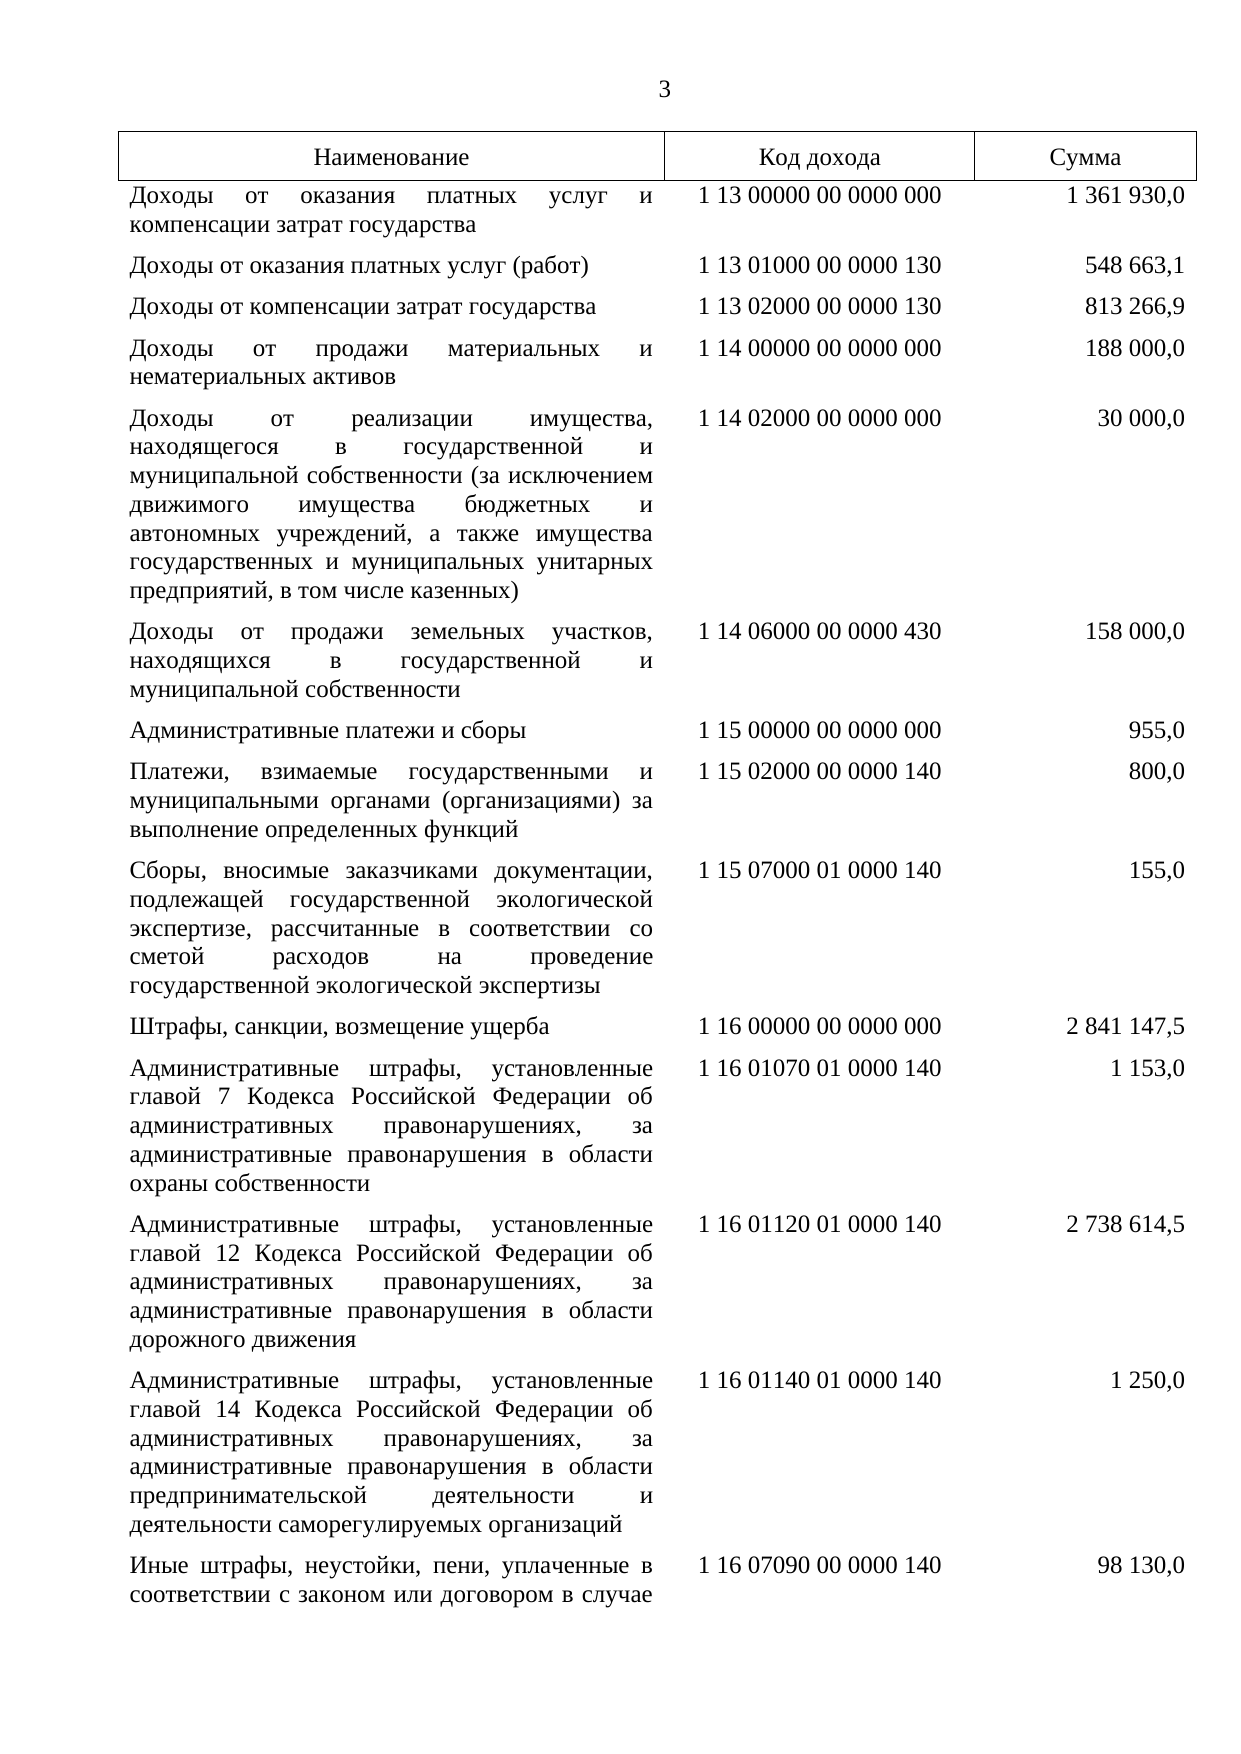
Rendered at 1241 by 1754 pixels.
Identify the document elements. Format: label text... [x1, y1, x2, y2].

table_header Наименование [119, 132, 664, 180]
table_cell 188 000,0 [975, 333, 1196, 403]
table_cell 1 16 07090 00 0000 140 [665, 1550, 974, 1608]
table_cell Штрафы, санкции, возмещение ущерба [118, 1011, 664, 1053]
table_cell 1 153,0 [975, 1053, 1196, 1209]
table_cell 955,0 [975, 715, 1196, 756]
table_cell Административные штрафы, установленные главой 7 Кодекса Российской Федерации об административных правонарушениях, за административные правонарушения в области охраны собственности [118, 1053, 664, 1209]
table_cell 800,0 [975, 756, 1196, 855]
table_cell 155,0 [975, 855, 1196, 1011]
table_cell 1 361 930,0 [975, 181, 1196, 250]
table_cell 548 663,1 [975, 250, 1196, 291]
table_cell Доходы от оказания платных услуг и компенсации затрат государства [118, 181, 664, 250]
table_header Сумма [975, 132, 1196, 180]
table_cell 1 16 01070 01 0000 140 [665, 1053, 974, 1209]
table_cell 1 16 00000 00 0000 000 [665, 1011, 974, 1053]
table_cell 1 15 00000 00 0000 000 [665, 715, 974, 756]
table_cell Доходы от продажи земельных участков, находящихся в государственной и муниципальной собственности [118, 616, 664, 715]
table_cell 98 130,0 [975, 1550, 1196, 1608]
table_cell Доходы от компенсации затрат государства [118, 291, 664, 333]
table_cell Доходы от продажи материальных и нематериальных активов [118, 333, 664, 403]
table_cell Административные штрафы, установленные главой 12 Кодекса Российской Федерации об административных правонарушениях, за административные правонарушения в области дорожного движения [118, 1209, 664, 1365]
table_cell 2 841 147,5 [975, 1011, 1196, 1053]
table_cell 158 000,0 [975, 616, 1196, 715]
table_cell 1 13 00000 00 0000 000 [665, 181, 974, 250]
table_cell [118, 1550, 664, 1608]
table_cell 1 16 01120 01 0000 140 [665, 1209, 974, 1365]
table_cell 1 16 01140 01 0000 140 [665, 1365, 974, 1550]
table_cell Доходы от оказания платных услуг (работ) [118, 250, 664, 291]
table_cell 1 250,0 [975, 1365, 1196, 1550]
table_cell Доходы от реализации имущества, находящегося в государственной и муниципальной собственности (за исключением движимого имущества бюджетных и автономных учреждений, а также имущества государственных и муниципальных унитарных предприятий, в том числе казенных) [118, 403, 664, 616]
table_cell Административные штрафы, установленные главой 14 Кодекса Российской Федерации об административных правонарушениях, за административные правонарушения в области предпринимательской деятельности и деятельности саморегулируемых организаций [118, 1365, 664, 1550]
table_cell 1 15 07000 01 0000 140 [665, 855, 974, 1011]
table_cell 813 266,9 [975, 291, 1196, 333]
table_cell 1 13 01000 00 0000 130 [665, 250, 974, 291]
table_cell 30 000,0 [975, 403, 1196, 616]
table_cell 2 738 614,5 [975, 1209, 1196, 1365]
table_cell 1 14 02000 00 0000 000 [665, 403, 974, 616]
table_cell 1 13 02000 00 0000 130 [665, 291, 974, 333]
table_cell 1 14 00000 00 0000 000 [665, 333, 974, 403]
table_cell 1 15 02000 00 0000 140 [665, 756, 974, 855]
table_cell 1 14 06000 00 0000 430 [665, 616, 974, 715]
table_cell Сборы, вносимые заказчиками документации, подлежащей государственной экологической экспертизе, рассчитанные в соответствии со сметой расходов на проведение государственной экологической экспертизы [118, 855, 664, 1011]
table_header Код дохода [665, 132, 974, 180]
table_cell Платежи, взимаемые государственными и муниципальными органами (организациями) за выполнение определенных функций [118, 756, 664, 855]
table_cell Административные платежи и сборы [118, 715, 664, 756]
